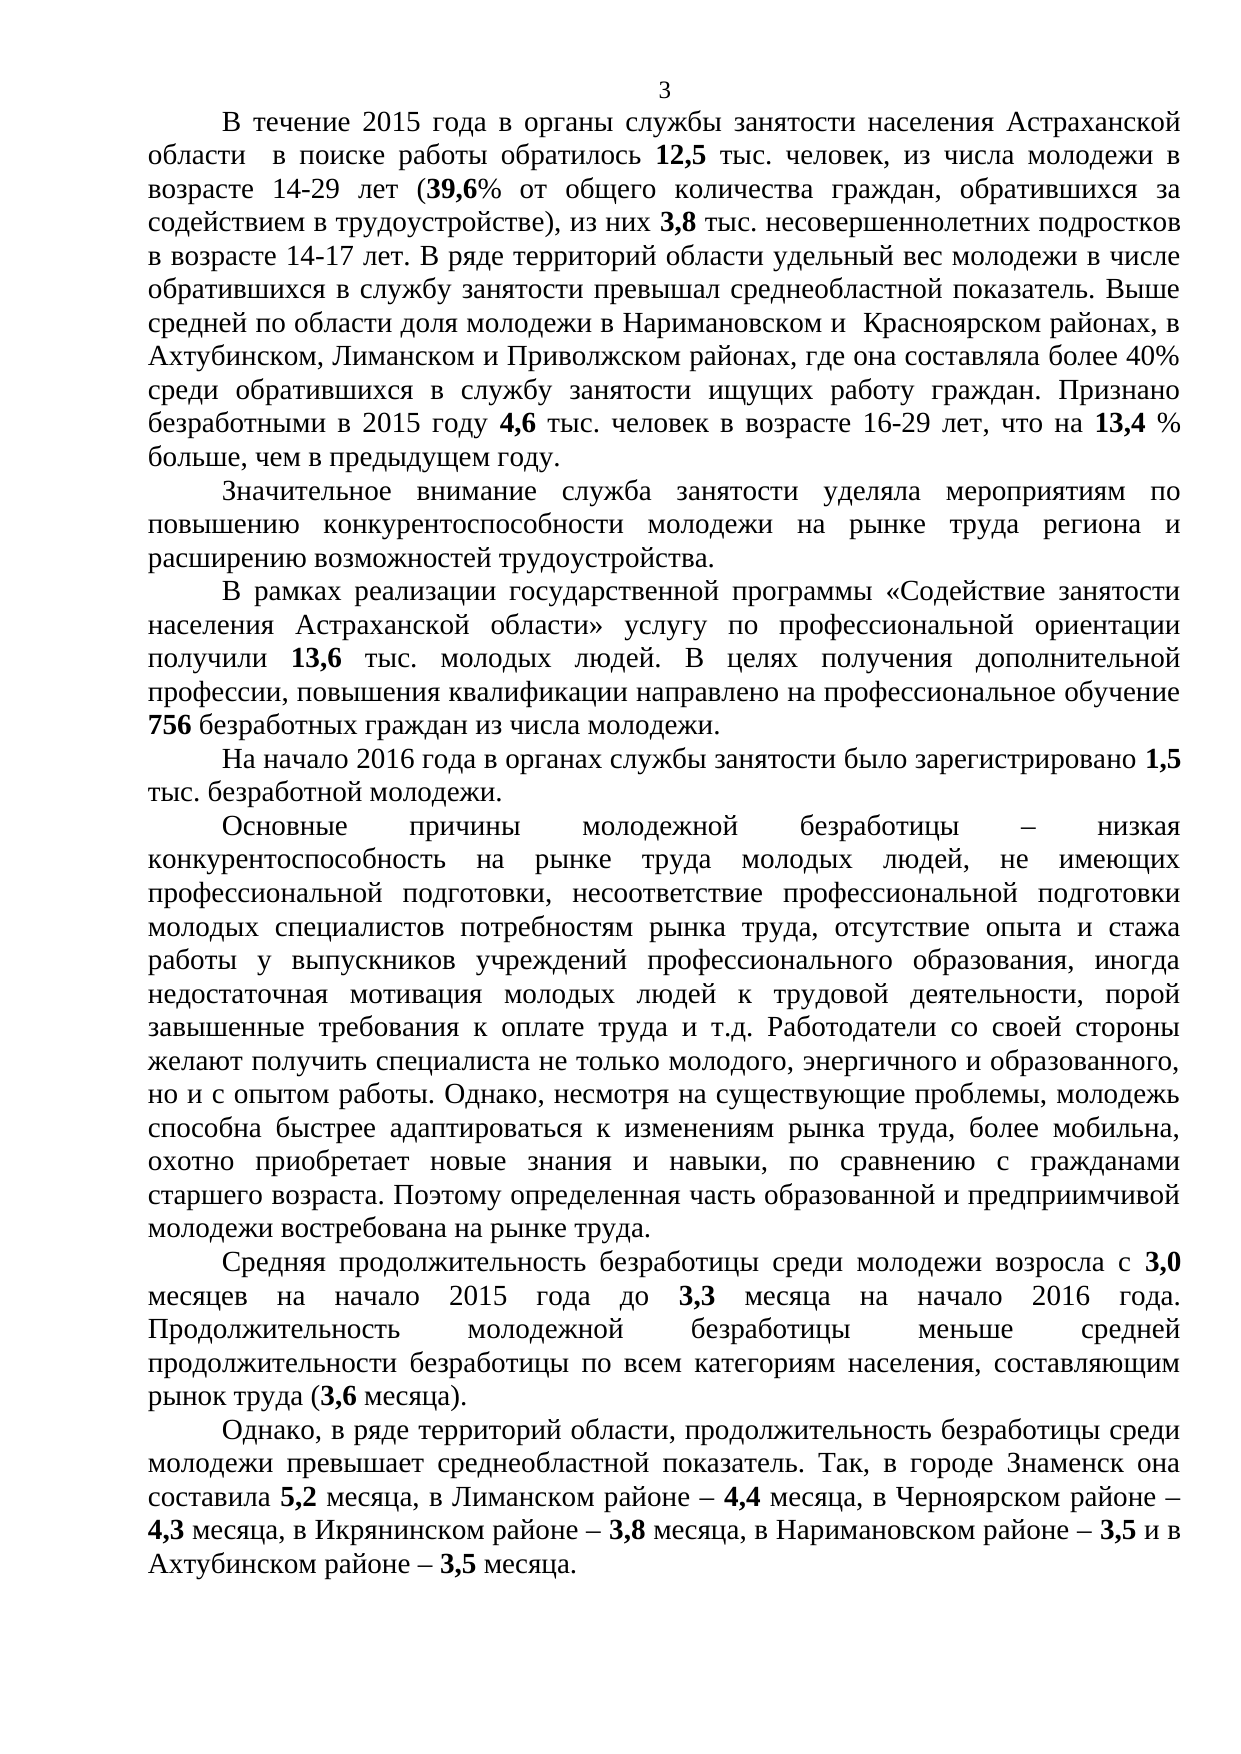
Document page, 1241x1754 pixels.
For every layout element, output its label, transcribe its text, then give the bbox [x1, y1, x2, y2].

text Основные причины молодежной безработицы – низкая конкурентоспособность на рынке труда молодых людей, не имеющих профессиональной подготовки, несоответствие профессиональной подготовки молодых специалистов потребностям рынка труда, отсутствие опыта и стажа работы у выпускников учреждений профессионального образования, иногда недостаточная мотивация молодых людей к трудовой деятельности, порой завышенные требования к оплате труда и т.д. Работодатели со своей стороны желают получить специалиста не только молодого, энергичного и образованного, но и с опытом работы. Однако, несмотря на существующие проблемы, молодежь способна быстрее адаптироваться к изменениям рынка труда, более мобильна, охотно приобретает новые знания и навыки, по сравнению с гражданами старшего возраста. Поэтому определенная часть образованной и предприимчивой молодежи востребована на рынке труда. [148, 808, 1181, 1244]
text В рамках реализации государственной программы «Содействие занятости населения Астраханской области» услугу по профессиональной ориентации получили 13,6 тыс. молодых людей. В целях получения дополнительной профессии, повышения квалификации направлено на профессиональное обучение 756 безработных граждан из числа молодежи. [148, 573, 1181, 741]
text Значительное внимание служба занятости уделяла мероприятиям по повышению конкурентоспособности молодежи на рынке труда региона и расширению возможностей трудоустройства. [148, 473, 1181, 573]
text Средняя продолжительность безработицы среди молодежи возросла с 3,0 месяцев на начало 2015 года до 3,3 месяца на начало 2016 года. Продолжительность молодежной безработицы меньше средней продолжительности безработицы по всем категориям населения, составляющим рынок труда (3,6 месяца). [148, 1244, 1181, 1412]
text Однако, в ряде территорий области, продолжительность безработицы среди молодежи превышает среднеобластной показатель. Так, в городе Знаменск она составила 5,2 месяца, в Лиманском районе – 4,4 месяца, в Черноярском районе – 4,3 месяца, в Икрянинском районе – 3,8 месяца, в Наримановском районе – 3,5 и в Ахтубинском районе – 3,5 месяца. [148, 1412, 1181, 1579]
text На начало 2016 года в органах службы занятости было зарегистрировано 1,5 тыс. безработной молодежи. [148, 741, 1181, 808]
text В течение 2015 года в органы службы занятости населения Астраханской области в поиске работы обратилось 12,5 тыс. человек, из числа молодежи в возрасте 14-29 лет (39,6% от общего количества граждан, обратившихся за содействием в трудоустройстве), из них 3,8 тыс. несовершеннолетних подростков в возрасте 14-17 лет. В ряде территорий области удельный вес молодежи в числе обратившихся в службу занятости превышал среднеобластной показатель. Выше средней по области доля молодежи в Наримановском и Красноярском районах, в Ахтубинском, Лиманском и Приволжском районах, где она составляла более 40% среди обратившихся в службу занятости ищущих работу граждан. Признано безработными в 2015 году 4,6 тыс. человек в возрасте 16-29 лет, что на 13,4 % больше, чем в предыдущем году. [148, 104, 1181, 473]
